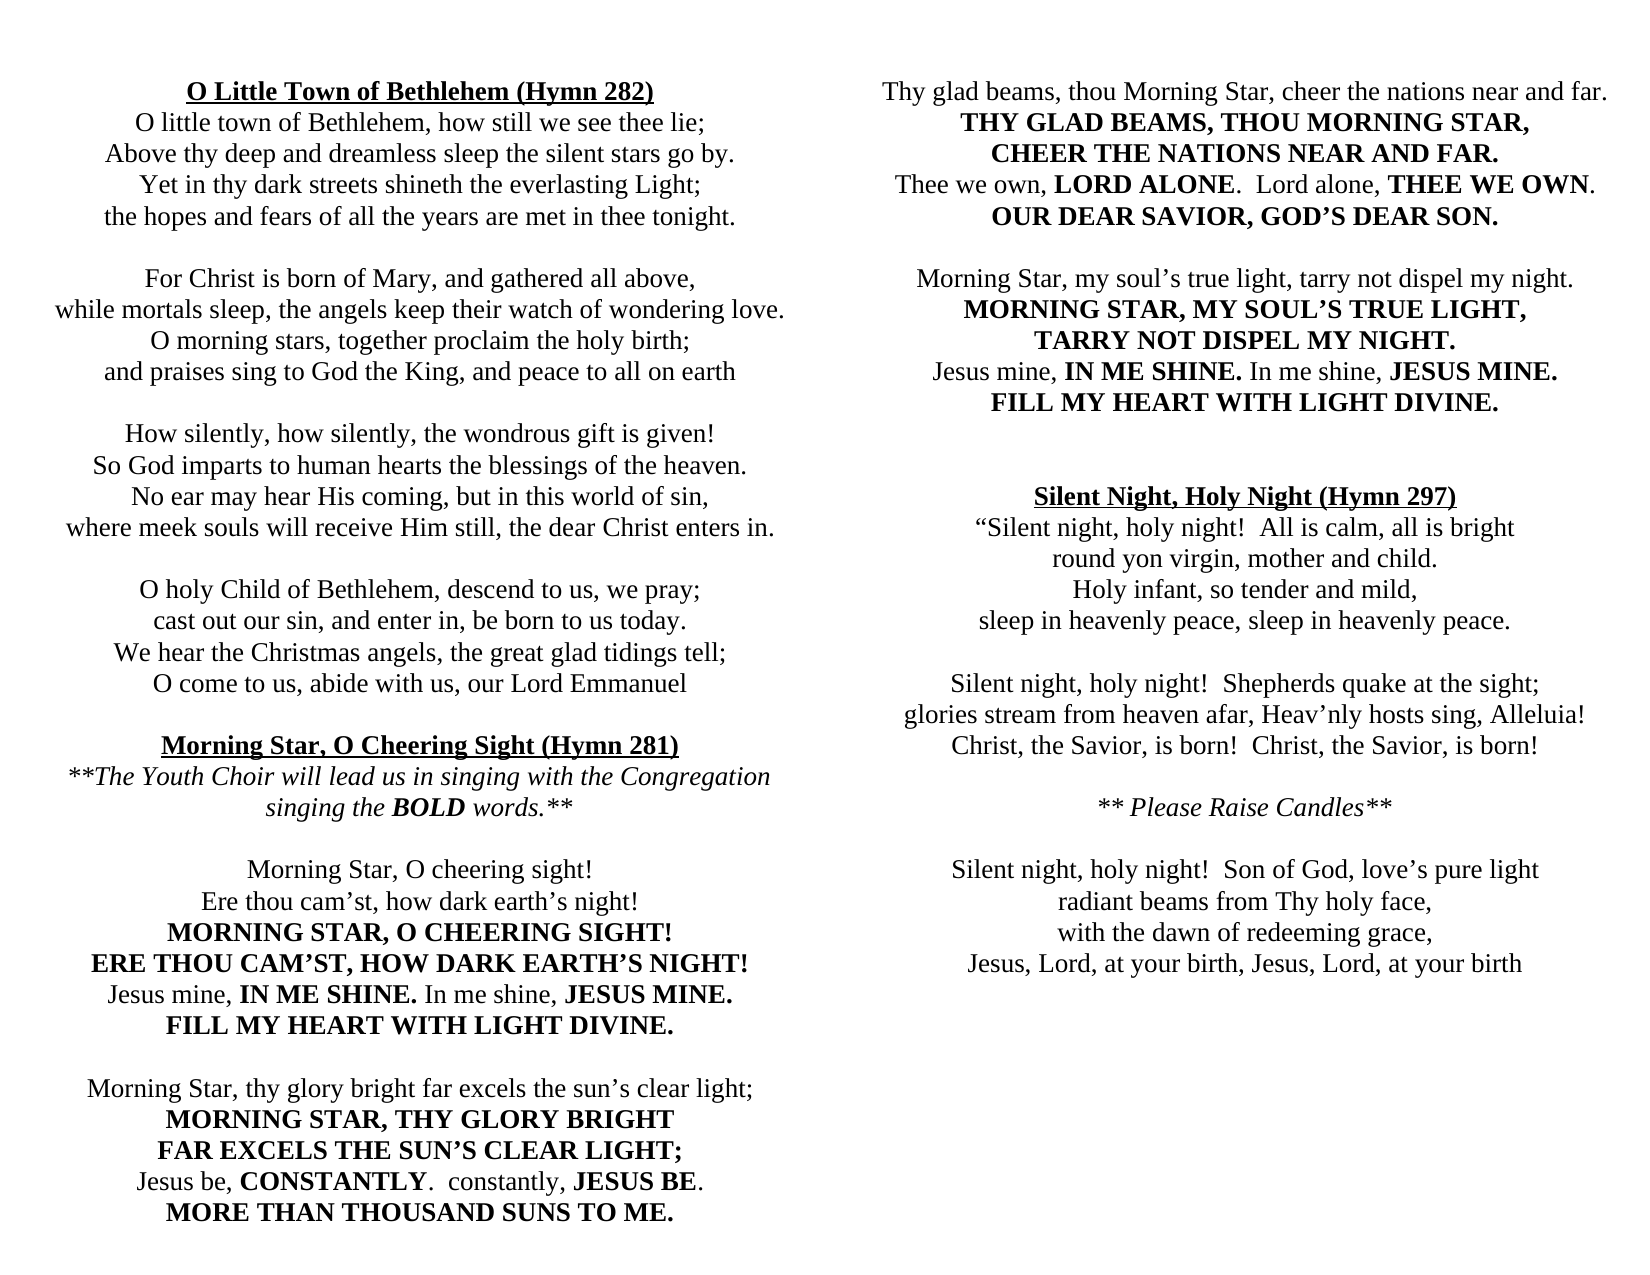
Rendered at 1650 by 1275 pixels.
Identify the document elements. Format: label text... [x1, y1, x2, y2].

text Holy infant, so tender and mild, [870, 573, 1620, 604]
text far excels the sun’s clear light; [45, 1134, 795, 1165]
text Thee we own, Lord Alone. Lord alone, Thee we own. [870, 168, 1620, 199]
text Ere thou cam’st, how dark earth’s night! [45, 885, 795, 916]
text tarry not dispel my night. [870, 324, 1620, 355]
text cheer the nations near and far. [870, 137, 1620, 168]
text glories stream from heaven afar, Heav’nly hosts sing, Alleluia! [870, 698, 1620, 729]
text More than thousand suns to me. [45, 1196, 795, 1227]
text Jesus, Lord, at your birth, Jesus, Lord, at your birth [870, 947, 1620, 978]
text Morning Star, my soul’s true light, [870, 293, 1620, 324]
text Christ, the Savior, is born! Christ, the Savior, is born! [870, 729, 1620, 760]
text with the dawn of redeeming grace, [870, 916, 1620, 947]
text Jesus mine, IN ME SHINE. In me shine, JESUS MINE. [45, 978, 795, 1009]
text Our dear savior, god’s dear son. [870, 199, 1620, 231]
text round yon virgin, mother and child. [870, 542, 1620, 573]
text FILL MY HEART WITH LIGHT DIVINE. [870, 386, 1620, 418]
text Silent Night, Holy Night (Hymn 297) [870, 480, 1620, 511]
text sleep in heavenly peace, sleep in heavenly peace. [870, 604, 1620, 636]
text Morning Star, thy glory bright far excels the sun’s clear light; [45, 1072, 795, 1103]
text Morning Star, O cheering sight! [45, 854, 795, 885]
text Morning Star, O Cheering Sight (Hymn 281) [45, 729, 795, 760]
text O Little Town of Bethlehem (Hymn 282) [45, 75, 795, 106]
text Morning Star, O Cheering Sight! [45, 916, 795, 947]
text “Silent night, holy night! All is calm, all is bright [870, 511, 1620, 542]
text radiant beams from Thy holy face, [870, 885, 1620, 916]
text Silent night, holy night! Son of God, love’s pure light [870, 854, 1620, 885]
text Ere thou cam’st, how dark earth’s night! [45, 947, 795, 978]
text Silent night, holy night! Shepherds quake at the sight; [870, 667, 1620, 698]
text ** Please Raise Candles** [870, 791, 1620, 822]
text Morning Star, Thy glory bright [45, 1103, 795, 1134]
text **The Youth Choir will lead us in singing with the Congregation singing the BOLD words.** [45, 760, 795, 822]
text Thy glad beams, thou morning star, [870, 106, 1620, 137]
text O little town of Bethlehem, how still we see thee lie; Above thy deep and dreamless sleep the silent stars go by. Yet in thy dark streets shineth the everlasting Light; the hopes and fears of all the years are met in thee tonight. For Christ is born of Mary, and gathered all above, while mortals sleep, the angels keep their watch of wondering love. O morning stars, together proclaim the holy birth; and praises sing to God the King, and peace to all on earth How silently, how silently, the wondrous gift is given! So God imparts to human hearts the blessings of the heaven. No ear may hear His coming, but in this world of sin, where meek souls will receive Him still, the dear Christ enters in. O holy Child of Bethlehem, descend to us, we pray; cast out our sin, and enter in, be born to us today. We hear the Christmas angels, the great glad tidings tell; O come to us, abide with us, our Lord Emmanuel [45, 106, 795, 698]
text Jesus mine, IN ME SHINE. In me shine, JESUS MINE. [870, 355, 1620, 386]
text Morning Star, my soul’s true light, tarry not dispel my night. [870, 262, 1620, 293]
text Jesus be, constantly. constantly, Jesus be. [45, 1165, 795, 1196]
text Thy glad beams, thou Morning Star, cheer the nations near and far. [870, 75, 1620, 106]
text FILL MY HEART WITH LIGHT DIVINE. [45, 1009, 795, 1041]
